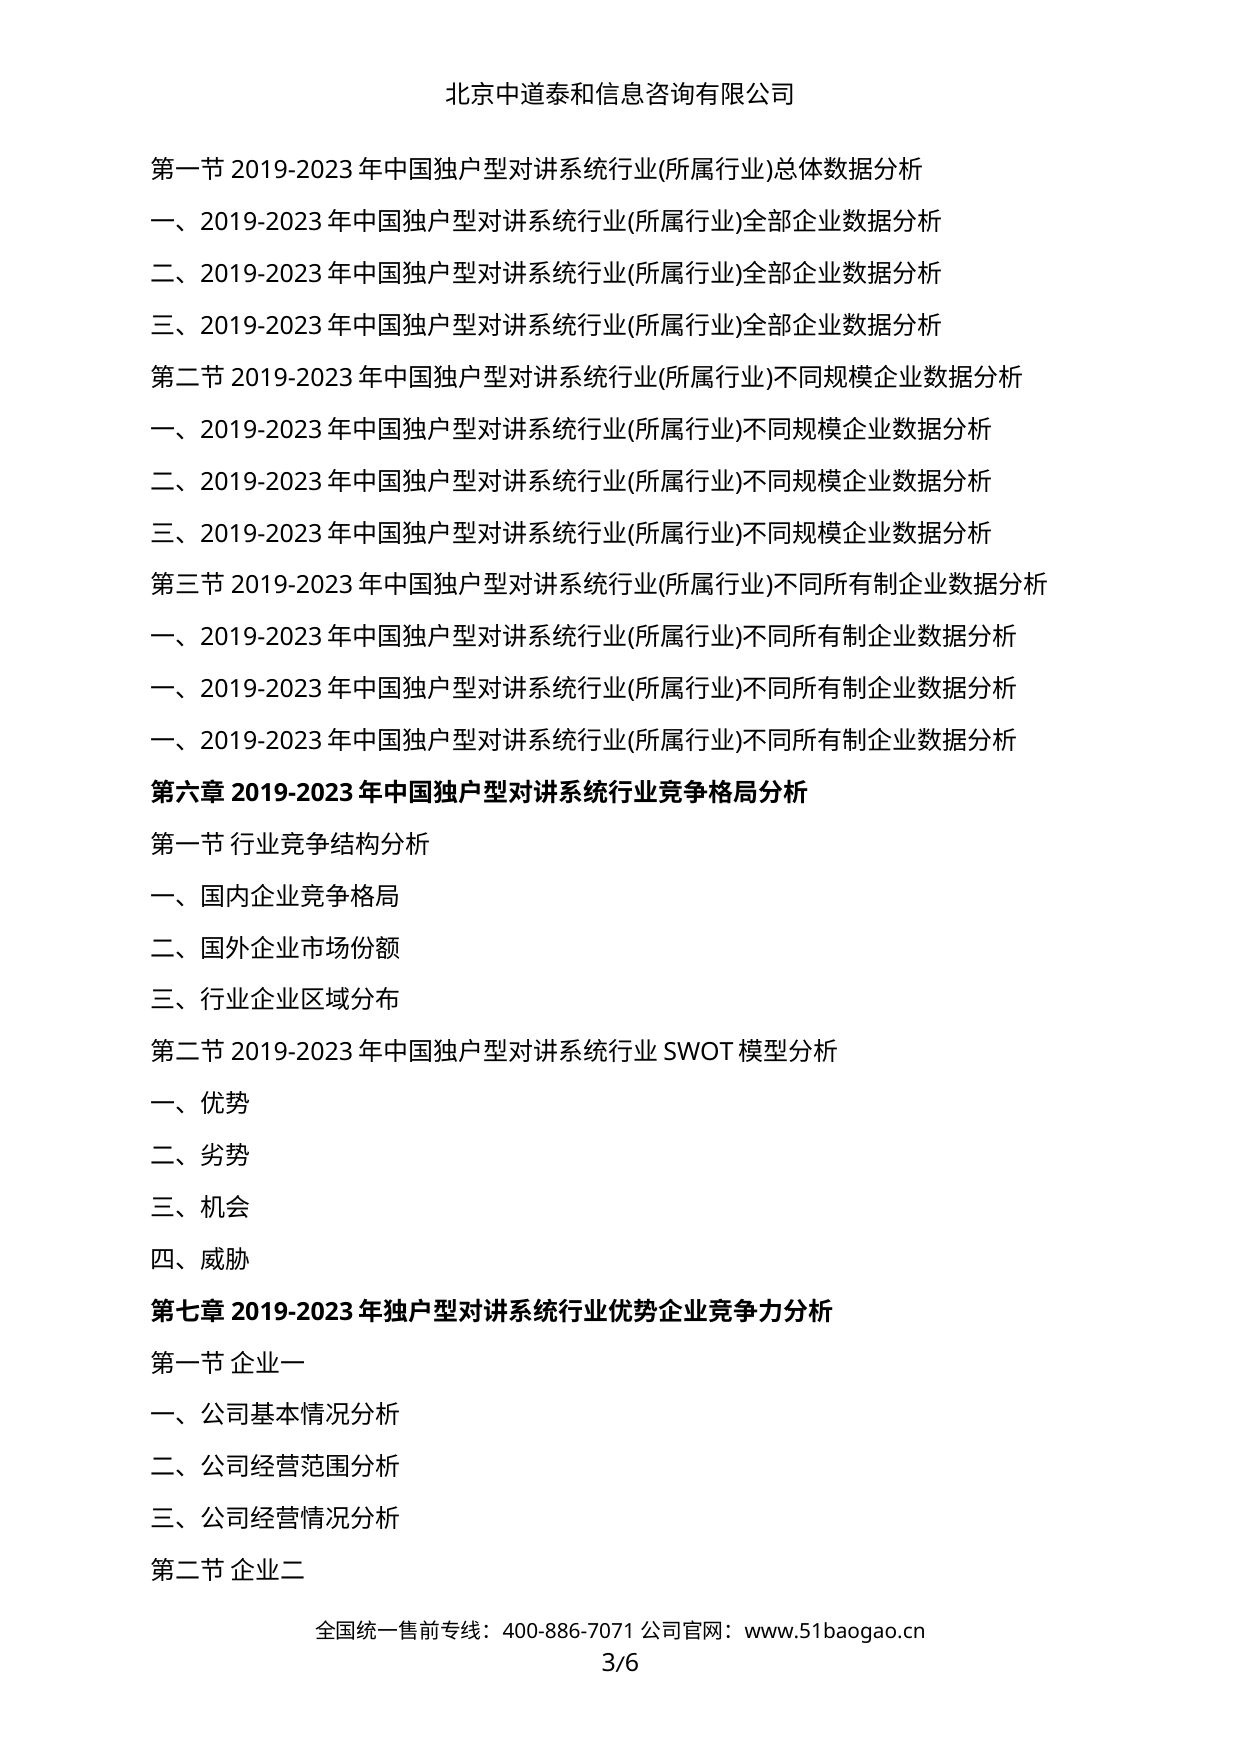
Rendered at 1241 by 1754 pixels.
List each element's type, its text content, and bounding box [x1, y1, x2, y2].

text 第二节 2019-2023年中国独户型对讲系统行业SWOT模型分析 [150, 1032, 1090, 1068]
text 三、公司经营情况分析 [150, 1499, 1090, 1535]
text 第三节 2019-2023年中国独户型对讲系统行业(所属行业)不同所有制企业数据分析 [150, 565, 1090, 601]
text 一、国内企业竞争格局 [150, 876, 1090, 912]
text 二、劣势 [150, 1136, 1090, 1172]
text 一、2019-2023年中国独户型对讲系统行业(所属行业)不同所有制企业数据分析 [150, 721, 1090, 757]
text 第一节 2019-2023年中国独户型对讲系统行业(所属行业)总体数据分析 [150, 150, 1090, 186]
text 二、国外企业市场份额 [150, 928, 1090, 964]
text 一、优势 [150, 1084, 1090, 1120]
text 一、2019-2023年中国独户型对讲系统行业(所属行业)不同所有制企业数据分析 [150, 669, 1090, 705]
text 四、威胁 [150, 1239, 1090, 1276]
text 第一节 行业竞争结构分析 [150, 824, 1090, 861]
text 三、2019-2023年中国独户型对讲系统行业(所属行业)全部企业数据分析 [150, 306, 1090, 342]
text 三、2019-2023年中国独户型对讲系统行业(所属行业)不同规模企业数据分析 [150, 513, 1090, 549]
text 一、2019-2023年中国独户型对讲系统行业(所属行业)全部企业数据分析 [150, 202, 1090, 238]
text 一、2019-2023年中国独户型对讲系统行业(所属行业)不同规模企业数据分析 [150, 409, 1090, 446]
text 第二节 2019-2023年中国独户型对讲系统行业(所属行业)不同规模企业数据分析 [150, 357, 1090, 394]
text 一、公司基本情况分析 [150, 1395, 1090, 1431]
text 一、2019-2023年中国独户型对讲系统行业(所属行业)不同所有制企业数据分析 [150, 617, 1090, 653]
text 三、机会 [150, 1187, 1090, 1224]
text 二、公司经营范围分析 [150, 1447, 1090, 1483]
text 第一节 企业一 [150, 1343, 1090, 1379]
text 二、2019-2023年中国独户型对讲系统行业(所属行业)全部企业数据分析 [150, 254, 1090, 290]
text 第二节 企业二 [150, 1551, 1090, 1587]
text 二、2019-2023年中国独户型对讲系统行业(所属行业)不同规模企业数据分析 [150, 461, 1090, 497]
text 第六章 2019-2023年中国独户型对讲系统行业竞争格局分析 [150, 772, 1090, 809]
text 第七章 2019-2023年独户型对讲系统行业优势企业竞争力分析 [150, 1291, 1090, 1327]
text 三、行业企业区域分布 [150, 980, 1090, 1016]
